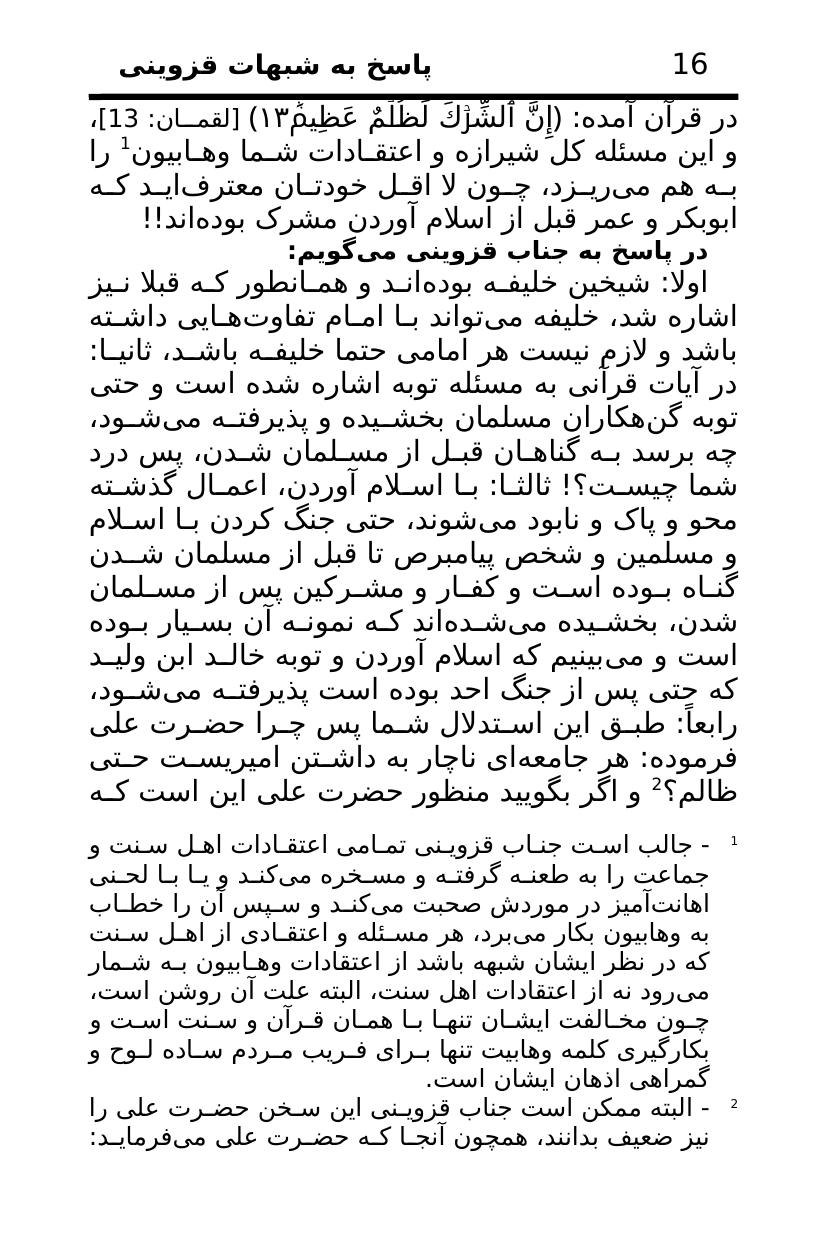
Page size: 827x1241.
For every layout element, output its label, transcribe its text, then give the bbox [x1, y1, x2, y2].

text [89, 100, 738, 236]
text در پاسخ به جناب قزوینی می‌گویم: [89, 236, 738, 265]
